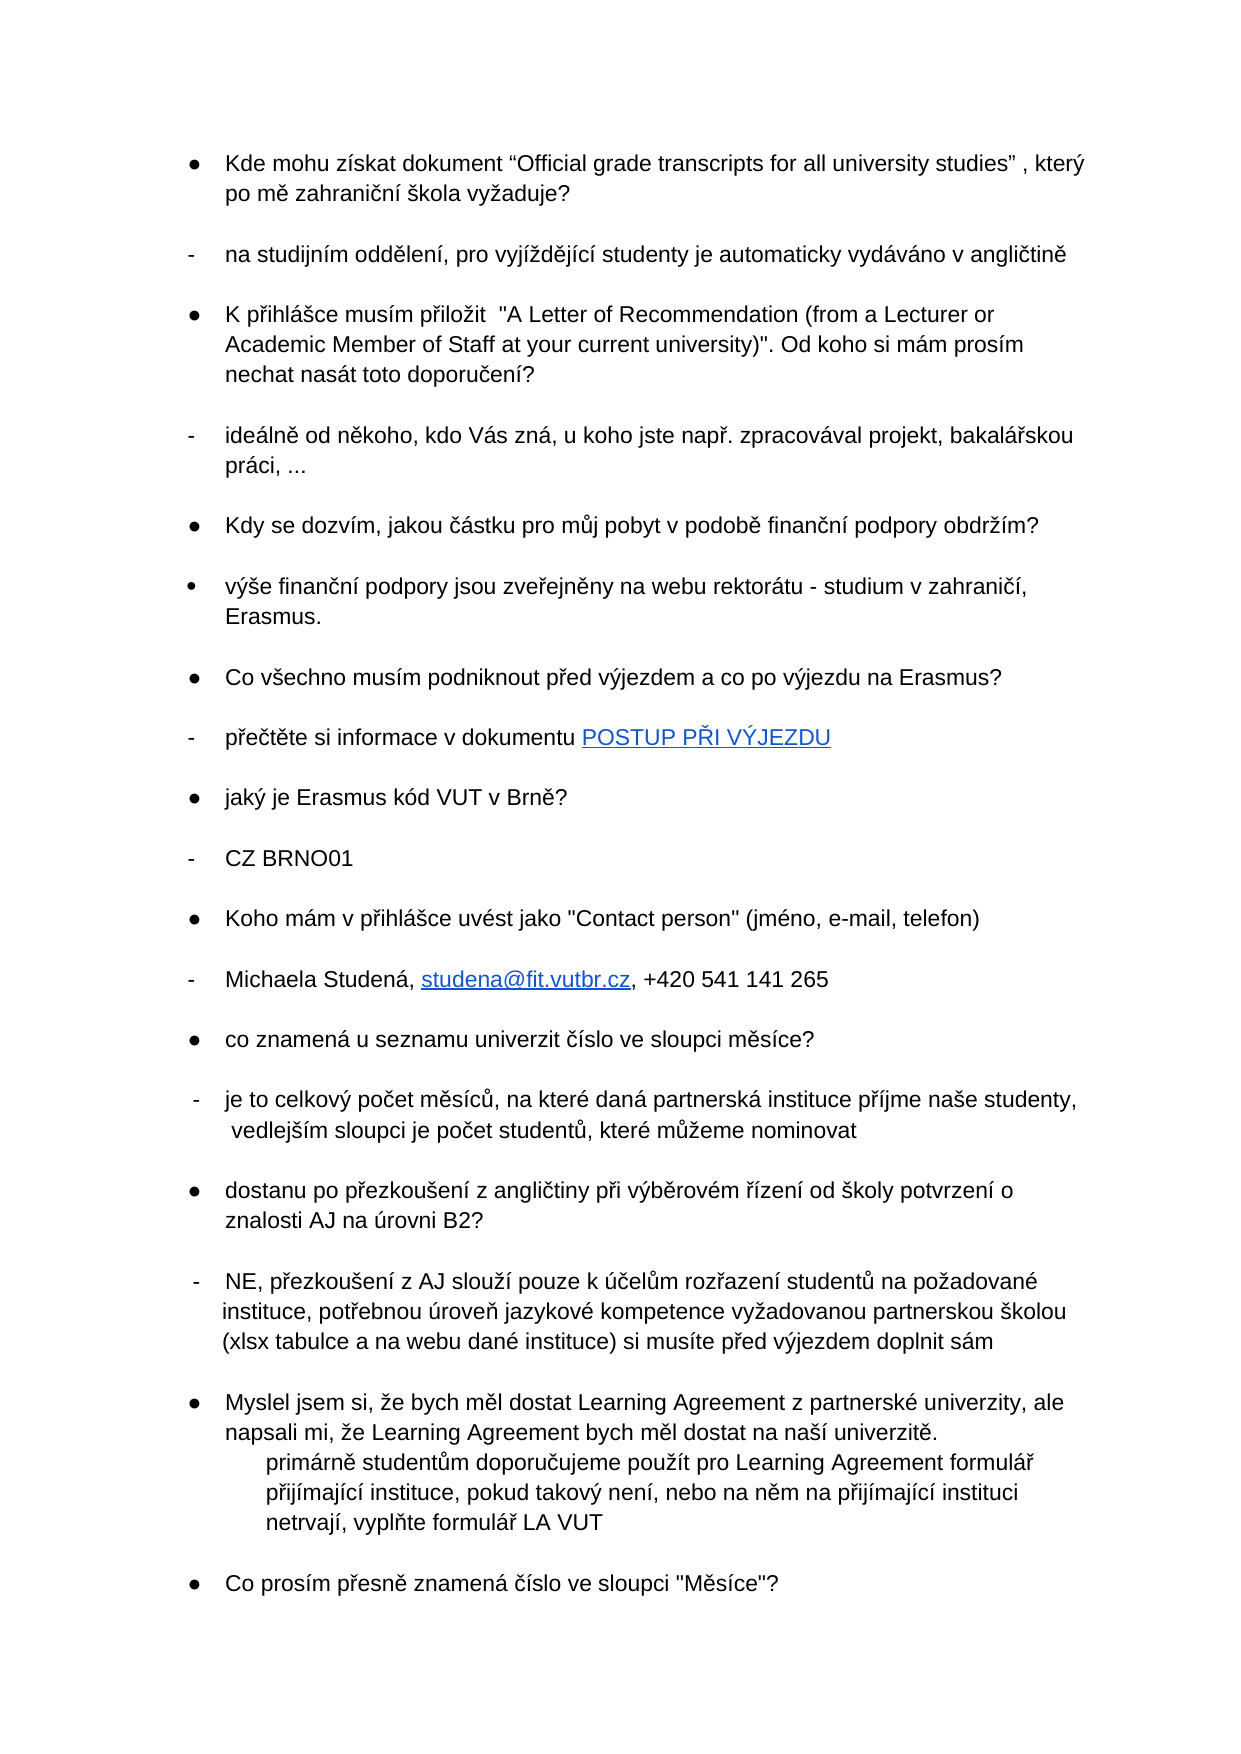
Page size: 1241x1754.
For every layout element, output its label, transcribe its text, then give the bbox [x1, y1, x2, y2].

list Kdy se dozvím, jakou částku pro můj pobyt v podobě finanční podpory obdržím? [187, 512, 1090, 539]
list Kde mohu získat dokument “Official grade transcripts for all university studies” , který po mě zahraniční škola vyžaduje? [187, 150, 1090, 207]
list ideálně od někoho, kdo Vás zná, u koho jste např. zpracovával projekt, bakalářskou práci, ... [187, 422, 1090, 478]
list na studijním oddělení, pro vyjíždějící studenty je automaticky vydáváno v angličtině [187, 241, 1090, 267]
list Co všechno musím podniknout před výjezdem a co po výjezdu na Erasmus? [187, 663, 1090, 690]
list Co prosím přesně znamená číslo ve sloupci "Měsíce"? [187, 1570, 1090, 1596]
list Koho mám v přihlášce uvést jako "Contact person" (jméno, e-mail, telefon) [187, 905, 1090, 932]
list dostanu po přezkoušení z angličtiny při výběrovém řízení od školy potvrzení o znalosti AJ na úrovni B2? [187, 1177, 1090, 1234]
list Michaela Studená, studena@fit.vutbr.cz, +420 541 141 265 [187, 966, 1090, 992]
text - je to celkový počet měsíců, na které daná partnerská instituce příjme naše studenty, [192, 1086, 1090, 1113]
text instituce, potřebnou úroveň jazykové kompetence vyžadovanou partnerskou školou (xlsx tabulce a na webu dané instituce) si musíte před výjezdem doplnit sám [222, 1298, 1090, 1354]
text primárně studentům doporučujeme použít pro Learning Agreement formulář přijímající instituce, pokud takový není, nebo na něm na přijímající instituci netrvají, vyplňte formulář LA VUT [266, 1449, 1090, 1536]
list Myslel jsem si, že bych měl dostat Learning Agreement z partnerské univerzity, ale napsali mi, že Learning Agreement bych měl dostat na naší univerzitě. [187, 1388, 1090, 1445]
list CZ BRNO01 [187, 845, 1090, 871]
list K přihlášce musím přiložit "A Letter of Recommendation (from a Lecturer or Academic Member of Staff at your current university)". Od koho si mám prosím nechat nasát toto doporučení? [187, 301, 1090, 388]
text vedlejším sloupci je počet studentů, které můžeme nominovat [192, 1117, 1090, 1143]
list jaký je Erasmus kód VUT v Brně? [187, 784, 1090, 811]
text - NE, přezkoušení z AJ slouží pouze k účelům rozřazení studentů na požadované [192, 1268, 1090, 1294]
list výše finanční podpory jsou zveřejněny na webu rektorátu - studium v zahraničí, Erasmus. [187, 573, 1090, 629]
list přečtěte si informace v dokumentu POSTUP PŘI VÝJEZDU [187, 724, 1090, 750]
list co znamená u seznamu univerzit číslo ve sloupci měsíce? [187, 1026, 1090, 1052]
